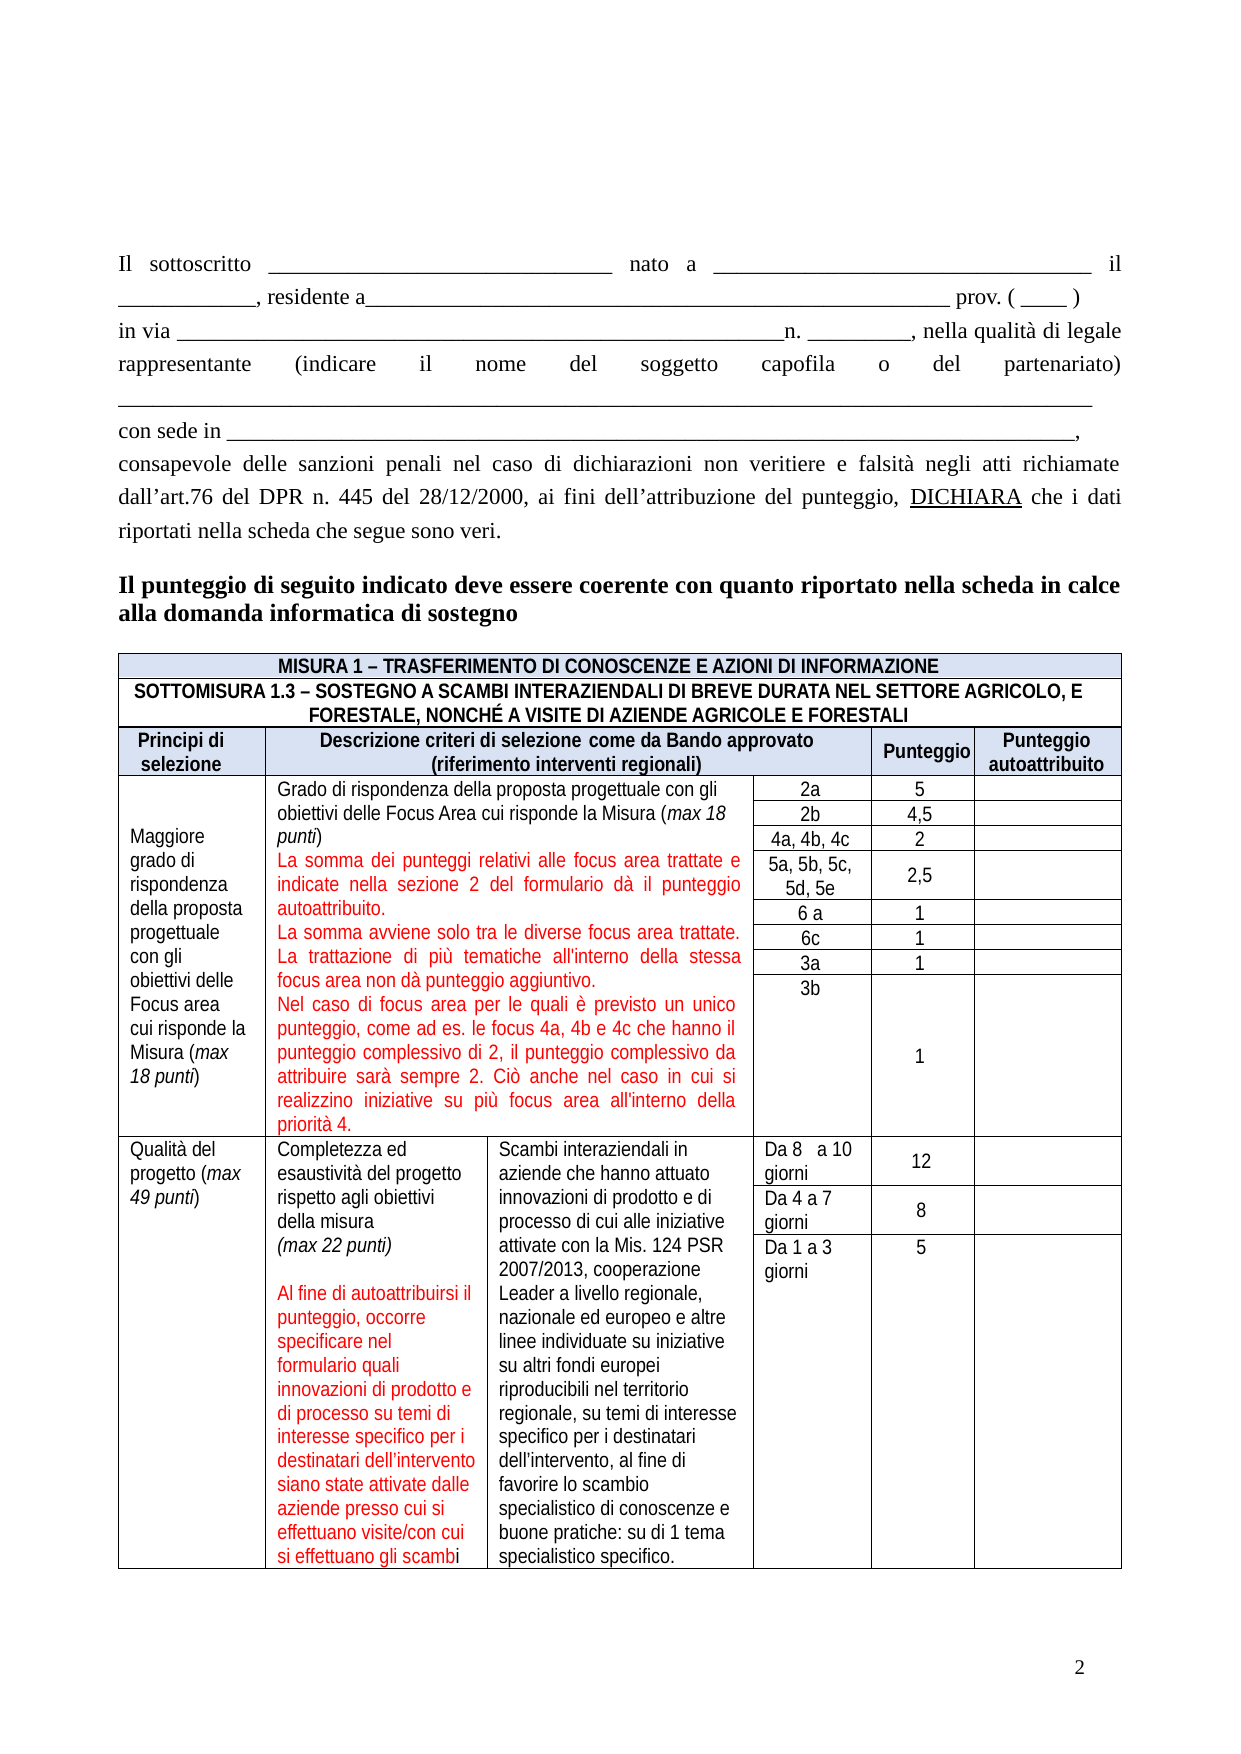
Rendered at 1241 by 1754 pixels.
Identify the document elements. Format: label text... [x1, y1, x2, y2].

table_cell [975, 900, 1121, 924]
table_cell 2 [872, 826, 974, 850]
table_cell 6c [754, 925, 871, 949]
table_cell [975, 776, 1121, 800]
table_cell 6 a [754, 900, 871, 924]
text in via _____________________________________________________n. _________, nella qualità di legale rappresentante (indicare il nome del soggetto capofila o del partenariato) _____________________________________________________________________________________ con sede in __________________________________________________________________________, [118, 311, 1122, 445]
table_cell SOTTOMISURA 1.3 – SOSTEGNO A SCAMBI INTERAZIENDALI DI BREVE DURATA NEL SETTORE AGRICOLO, E FORESTALE, NONCHÉ A VISITE DI AZIENDE AGRICOLE E FORESTALI [119, 679, 1121, 726]
table_cell 5 [872, 1235, 974, 1568]
table_cell Scambi interaziendali in aziende che hanno attuato innovazioni di prodotto e di processo di cui alle iniziative attivate con la Mis. 124 PSR 2007/2013, cooperazione Leader a livello regionale, nazionale ed europeo e altre linee individuate su iniziative su altri fondi europei riproducibili nel territorio regionale, su temi di interesse specifico per i destinatari dell’intervento, al fine di favorire lo scambio specialistico di conoscenze e buone pratiche: su di 1 tema specialistico specifico. [488, 1137, 753, 1568]
table_cell 4a, 4b, 4c [754, 826, 871, 850]
table_cell Da 1 a 3 giorni [754, 1235, 871, 1568]
text consapevole delle sanzioni penali nel caso di dichiarazioni non veritiere e falsità negli atti richiamate dall’art.76 del DPR n. 445 del 28/12/2000, ai fini dell’attribuzione del punteggio, DICHIARA che i dati riportati nella scheda che segue sono veri. [118, 445, 1122, 545]
table_header MISURA 1 – TRASFERIMENTO DI CONOSCENZE E AZIONI DI INFORMAZIONE [119, 654, 1121, 677]
table_cell 8 [872, 1186, 974, 1234]
table_cell Qualità del progetto (max 49 punti) [119, 1137, 265, 1568]
table_cell 1 [872, 900, 974, 924]
table_cell 3b [754, 975, 871, 1136]
text Il sottoscritto ______________________________ nato a _________________________________ il ____________, residente a___________________________________________________ prov. ( ____ ) [118, 245, 1122, 311]
table_cell [975, 925, 1121, 949]
table_cell 4,5 [872, 801, 974, 825]
table_cell 2,5 [872, 851, 974, 899]
table_cell Da 4 a 7 giorni [754, 1186, 871, 1234]
table_cell 12 [872, 1137, 974, 1185]
table_cell 5a, 5b, 5c, 5d, 5e [754, 851, 871, 899]
table_cell Punteggio [872, 728, 974, 775]
table_cell Maggiore grado di rispondenza della proposta progettuale con gli obiettivi delle Focus area cui risponde la Misura (max 18 punti) [119, 776, 265, 1136]
table_cell [975, 1186, 1121, 1234]
text Il punteggio di seguito indicato deve essere coerente con quanto riportato nella scheda in calce alla domanda informatica di sostegno [118, 570, 1122, 627]
table_cell [975, 1235, 1121, 1568]
table_cell Da 8 a 10 giorni [754, 1137, 871, 1185]
table_cell 3a [754, 950, 871, 974]
table_cell 2a [754, 776, 871, 800]
table_cell [975, 950, 1121, 974]
table_cell 1 [872, 925, 974, 949]
table_cell [975, 826, 1121, 850]
table_cell 2b [754, 801, 871, 825]
table_cell Punteggio autoattribuito [975, 728, 1121, 775]
table_cell Completezza ed esaustività del progetto rispetto agli obiettivi della misura (max 22 punti) Al fine di autoattribuirsi il punteggio, occorre specificare nel formulario quali innovazioni di prodotto e di processo su temi di interesse specifico per i destinatari dell’intervento siano state attivate dalle aziende presso cui si effettuano visite/con cui si effettuano gli scambi [266, 1137, 487, 1568]
table_cell 5 [872, 776, 974, 800]
table_cell [975, 851, 1121, 899]
table_cell [975, 801, 1121, 825]
table_cell [975, 975, 1121, 1136]
table_cell [975, 1137, 1121, 1185]
table_cell 1 [872, 950, 974, 974]
table_cell Principi di selezione [119, 728, 265, 775]
table_cell Descrizione criteri di selezione come da Bando approvato (riferimento interventi regionali) [266, 728, 871, 775]
table_cell 1 [872, 975, 974, 1136]
table_cell Grado di rispondenza della proposta progettuale con gli obiettivi delle Focus Area cui risponde la Misura (max 18 punti) La somma dei punteggi relativi alle focus area trattate e indicate nella sezione 2 del formulario dà il punteggio autoattribuito. La somma avviene solo tra le diverse focus area trattate. La trattazione di più tematiche all'interno della stessa focus area non dà punteggio aggiuntivo. Nel caso di focus area per le quali è previsto un unico punteggio, come ad es. le focus 4a, 4b e 4c che hanno il punteggio complessivo di 2, il punteggio complessivo da attribuire sarà sempre 2. Ciò anche nel caso in cui si realizzino iniziative su più focus area all'interno della priorità 4. [266, 776, 753, 1136]
